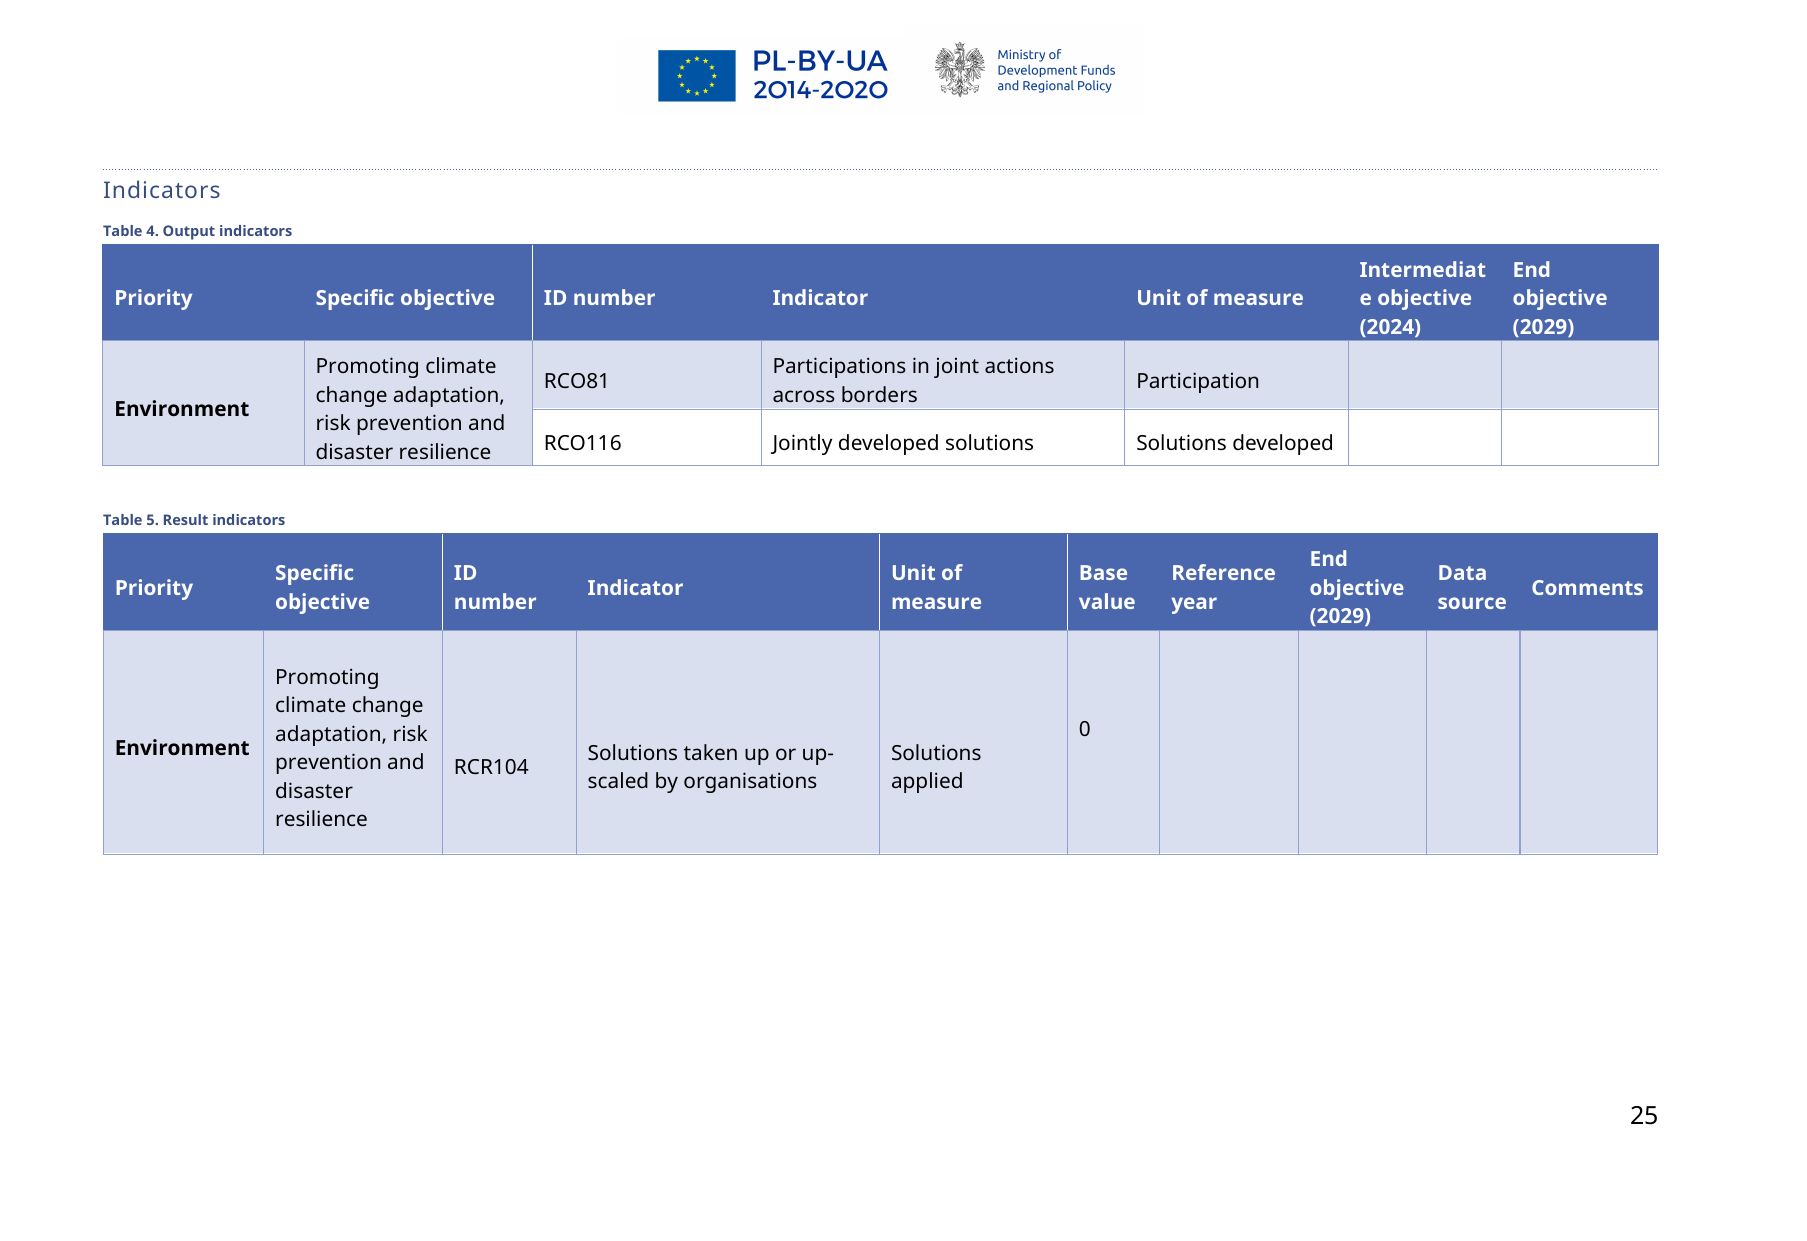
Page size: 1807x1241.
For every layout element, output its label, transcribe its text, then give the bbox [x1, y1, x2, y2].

table_header Base value [1068, 534, 1160, 630]
table_header Indicator [761, 245, 1125, 340]
table_header Comments [1520, 534, 1657, 630]
table_cell [1521, 631, 1657, 853]
table_cell Environment [103, 341, 304, 465]
table_cell [1299, 631, 1426, 853]
table_header Data source [1426, 534, 1520, 630]
table_header ID number [443, 534, 576, 630]
table_cell Solutions taken up or up-scaled by organisations [577, 631, 879, 853]
table_header Unit of measure [1125, 245, 1348, 340]
table_cell [1502, 341, 1658, 408]
table_cell [1160, 631, 1298, 853]
table_cell [1349, 341, 1501, 408]
table_cell Environment [104, 631, 263, 853]
table_cell RCO116 [533, 410, 761, 465]
table_cell Jointly developed solutions​ [762, 410, 1124, 465]
table_header End objective (2029) [1501, 245, 1658, 340]
table_header Specific objective [264, 534, 442, 630]
table_header Indicator [576, 534, 879, 630]
table_cell [1427, 631, 1519, 853]
table_cell Promoting climate change adaptation, risk prevention and disaster resilience [305, 341, 532, 465]
table_cell [1349, 410, 1501, 465]
table_header Reference year [1160, 534, 1298, 630]
text Table 4. Output indicators [103, 221, 1658, 241]
table_header End objective (2029) [1298, 534, 1426, 630]
table_header Specific objective [304, 245, 532, 340]
table_header Unit of measure [880, 534, 1067, 630]
table_header Intermediate objective (2024) [1348, 245, 1501, 340]
picture [616, 25, 1145, 114]
table_cell Solutions developed [1125, 410, 1348, 465]
text Table 5. Result indicators [103, 510, 1658, 530]
table_header ID number [533, 245, 761, 340]
table_cell RCR104 [443, 631, 576, 853]
table_cell Participation [1125, 341, 1348, 408]
table_header Priority [104, 534, 264, 630]
table_cell Promoting climate change adaptation, risk prevention and disaster resilience [264, 631, 442, 853]
table_cell RCO81 [533, 341, 761, 408]
table_cell Solutions applied [880, 631, 1067, 853]
table_header Priority [103, 245, 304, 340]
table_cell [1502, 410, 1658, 465]
table_cell Participations in joint actions across borders [762, 341, 1124, 408]
table_cell 0 [1068, 631, 1159, 853]
subtitle Indicators [103, 168, 1658, 206]
